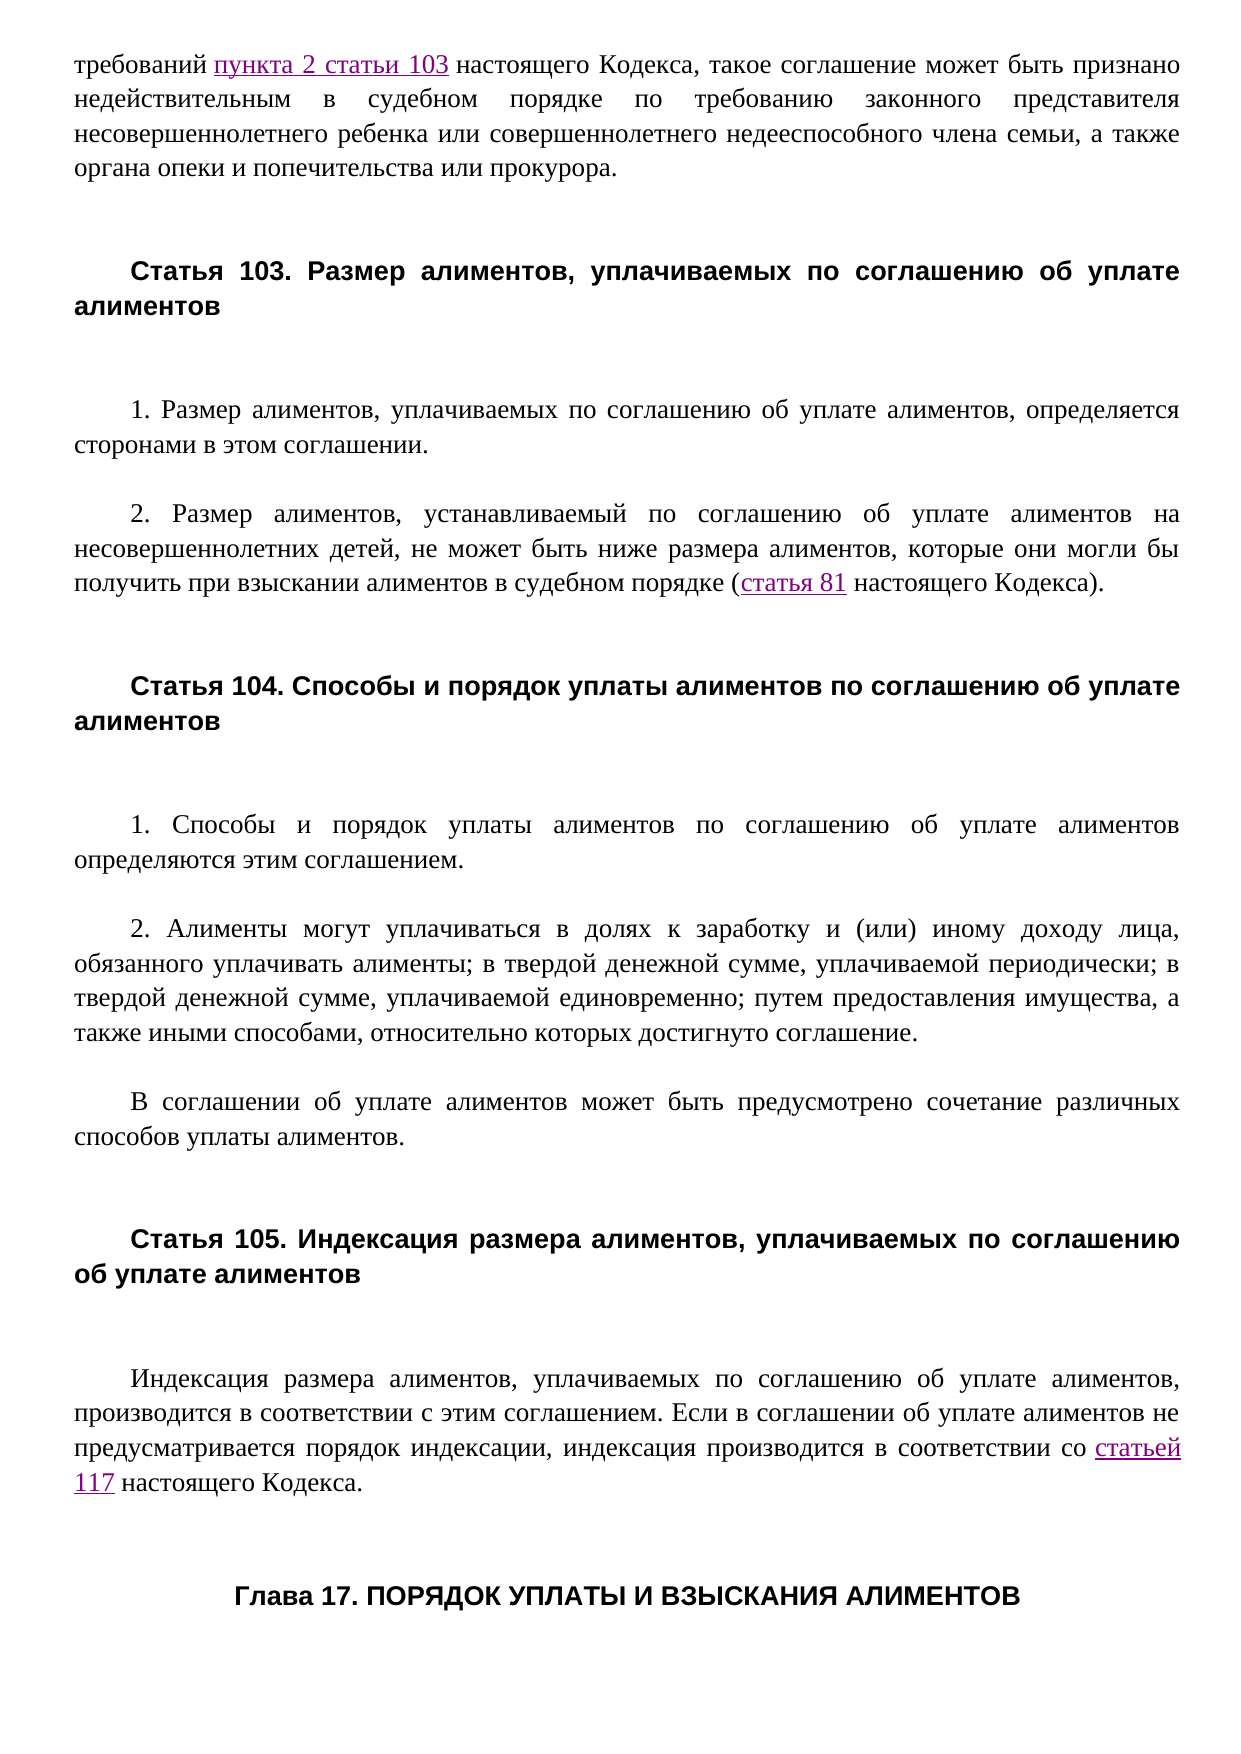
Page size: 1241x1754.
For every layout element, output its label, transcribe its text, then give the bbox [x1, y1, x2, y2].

text Статья 104. Способы и порядок уплаты алиментов по соглашению об уплате алиментов [74, 667, 1181, 736]
text Статья 103. Размер алиментов, уплачиваемых по соглашению об уплате алиментов [74, 252, 1181, 321]
text Статья 105. Индексация размера алиментов, уплачиваемых по соглашению об уплате алиментов [74, 1220, 1181, 1289]
text 2. Алименты могут уплачиваться в долях к заработку и (или) иному доходу лица, обязанного уплачивать алименты; в твердой денежной сумме, уплачиваемой периодически; в твердой денежной сумме, уплачиваемой единовременно; путем предоставления имущества, а также иными способами, относительно которых достигнуто соглашение. [74, 909, 1181, 1047]
text Индексация размера алиментов, уплачиваемых по соглашению об уплате алиментов, производится в соответствии с этим соглашением. Если в соглашении об уплате алиментов не предусматривается порядок индексации, индексация производится в соответствии со статьей 117 настоящего Кодекса. [74, 1358, 1181, 1497]
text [74, 44, 1181, 183]
text В соглашении об уплате алиментов может быть предусмотрено сочетание различных способов уплаты алиментов. [74, 1082, 1181, 1151]
text Глава 17. ПОРЯДОК УПЛАТЫ И ВЗЫСКАНИЯ АЛИМЕНТОВ [74, 1571, 1181, 1611]
text 1. Размер алиментов, уплачиваемых по соглашению об уплате алиментов, определяется сторонами в этом соглашении. [74, 390, 1181, 459]
text 1. Способы и порядок уплаты алиментов по соглашению об уплате алиментов определяются этим соглашением. [74, 805, 1181, 874]
text 2. Размер алиментов, устанавливаемый по соглашению об уплате алиментов на несовершеннолетних детей, не может быть ниже размера алиментов, которые они могли бы получить при взыскании алиментов в судебном порядке (статья 81 настоящего Кодекса). [74, 494, 1181, 598]
